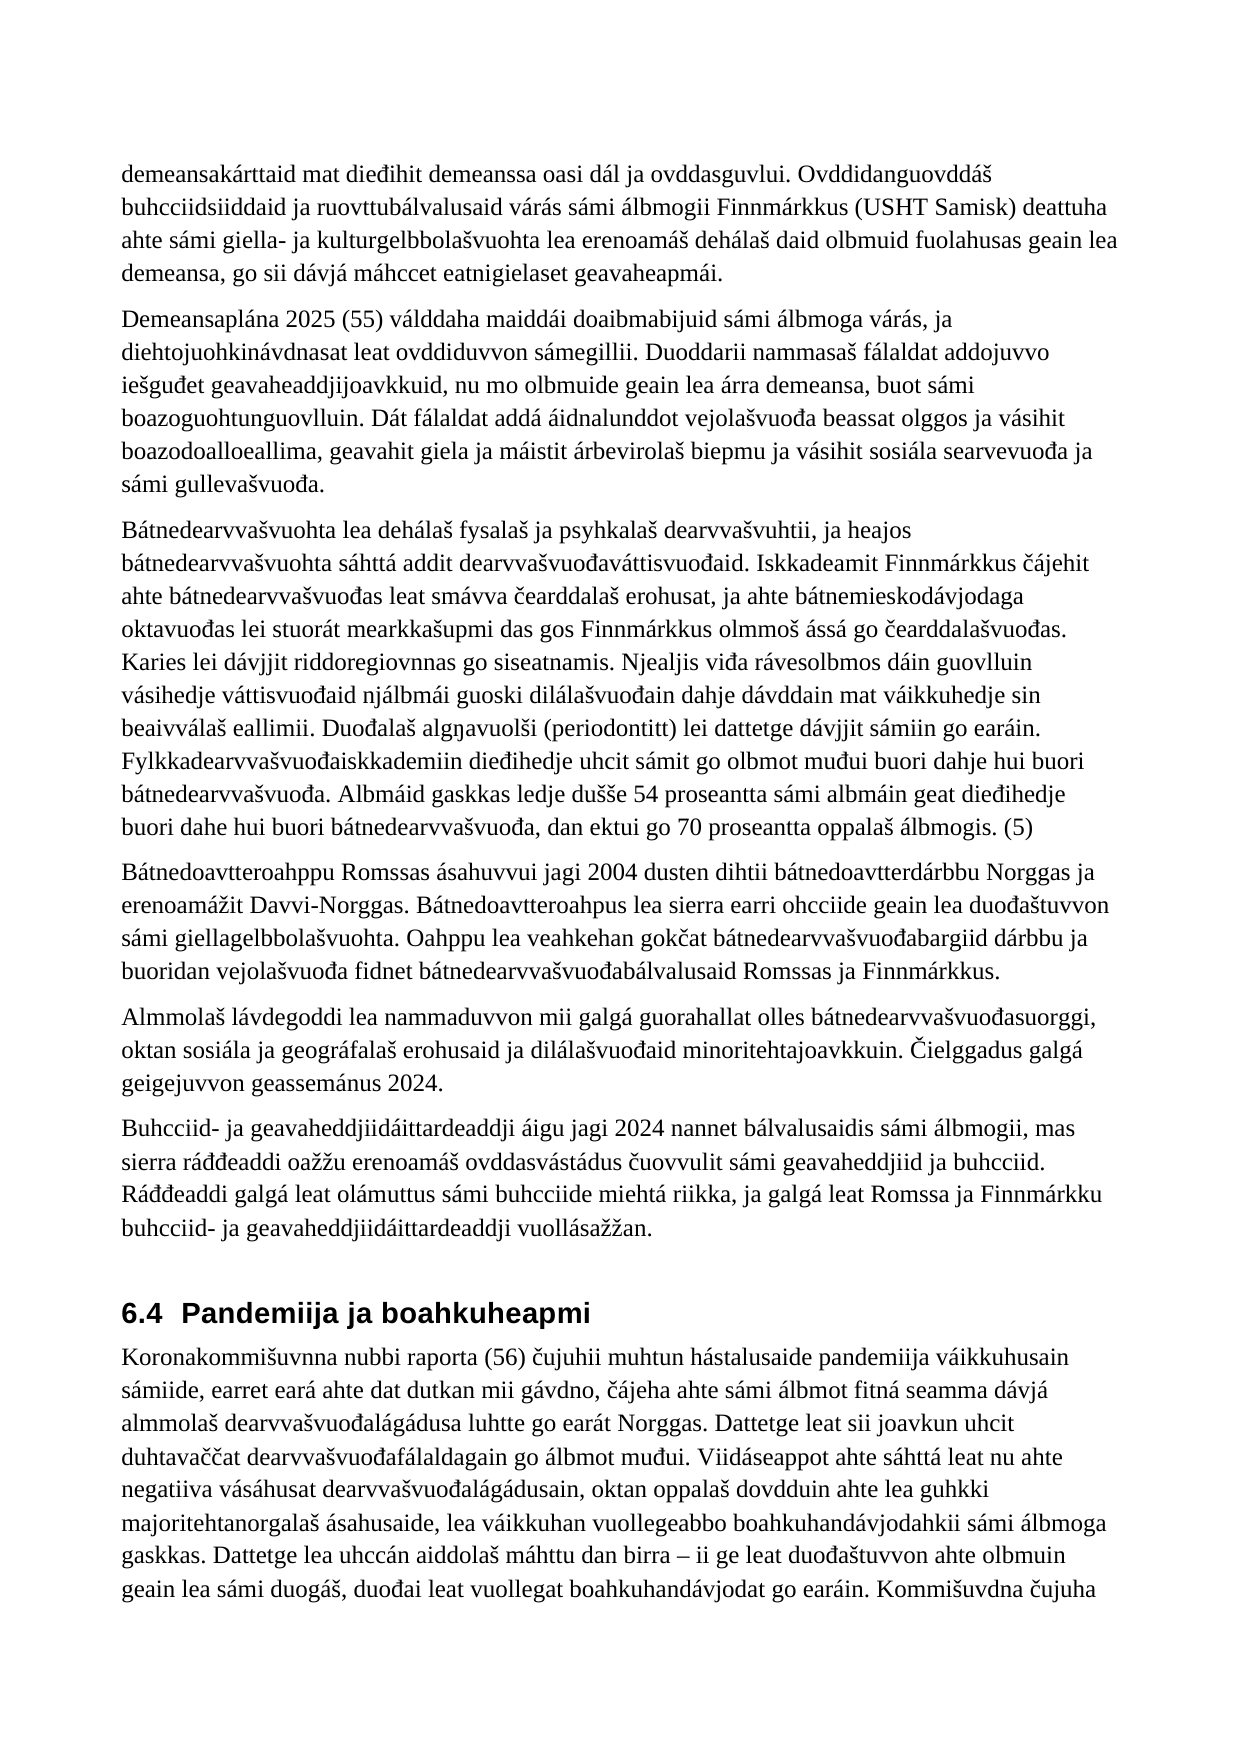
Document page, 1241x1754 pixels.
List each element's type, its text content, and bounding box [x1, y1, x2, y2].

text Buhcciid- ja geavaheddjiidáittardeaddji áigu jagi 2024 nannet bálvalusaidis sámi álbmogii, mas sierra ráđđeaddi oažžu erenoamáš ovddasvástádus čuovvulit sámi geavaheddjiid ja buhcciid. Ráđđeaddi galgá leat olámuttus sámi buhcciide miehtá riikka, ja galgá leat Romssa ja Finnmárkku buhcciid- ja geavaheddjiidáittardeaddji vuollásažžan. [121, 1113, 1119, 1241]
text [121, 1342, 1119, 1602]
text Almmolaš lávdegoddi lea nammaduvvon mii galgá guorahallat olles bátnedearvvašvuođasuorggi, oktan sosiála ja geográfalaš erohusaid ja dilálašvuođaid minoritehtajoavkkuin. Čielggadus galgá geigejuvvon geassemánus 2024. [121, 1002, 1119, 1097]
text Demeansaplána 2025 (55) válddaha maiddái doaibmabijuid sámi álbmoga várás, ja diehtojuohkinávdnasat leat ovddiduvvon sámegillii. Duoddarii nammasaš fálaldat addojuvvo iešguđet geavaheaddjijoavkkuid, nu mo olbmuide geain lea árra demeansa, buot sámi boazoguohtunguovlluin. Dát fálaldat addá áidnalunddot vejolašvuođa beassat olggos ja vásihit boazodoalloeallima, geavahit giela ja máistit árbevirolaš biepmu ja vásihit sosiála searvevuođa ja sámi gullevašvuođa. [121, 304, 1119, 498]
text Bátnedoavtteroahppu Romssas ásahuvvui jagi 2004 dusten dihtii bátnedoavtterdárbbu Norggas ja erenoamážit Davvi-Norggas. Bátnedoavtteroahpus lea sierra earri ohcciide geain lea duođaštuvvon sámi giellagelbbolašvuohta. Oahppu lea veahkehan gokčat bátnedearvvašvuođabargiid dárbbu ja buoridan vejolašvuođa fidnet bátnedearvvašvuođabálvalusaid Romssas ja Finnmárkkus. [121, 857, 1119, 985]
text Bátnedearvvašvuohta lea dehálaš fysalaš ja psyhkalaš dearvvašvuhtii, ja heajos bátnedearvvašvuohta sáhttá addit dearvvašvuođaváttisvuođaid. Iskkadeamit Finnmárkkus čájehit ahte bátnedearvvašvuođas leat smávva čearddalaš erohusat, ja ahte bátnemieskodávjodaga oktavuođas lei stuorát mearkkašupmi das gos Finnmárkkus olmmoš ássá go čearddalašvuođas. Karies lei dávjjit riddoregiovnnas go siseatnamis. Njealjis viđa rávesolbmos dáin guovlluin vásihedje váttisvuođaid njálbmái guoski dilálašvuođain dahje dávddain mat váikkuhedje sin beaivválaš eallimii. Duođalaš algŋavuolši (periodontitt) lei dattetge dávjjit sámiin go earáin. Fylkkadearvvašvuođaiskkademiin dieđihedje uhcit sámit go olbmot muđui buori dahje hui buori bátnedearvvašvuođa. Albmáid gaskkas ledje dušše 54 proseantta sámi albmáin geat dieđihedje buori dahe hui buori bátnedearvvašvuođa, dan ektui go 70 proseantta oppalaš álbmogis. (5) [121, 515, 1119, 841]
subtitle Pandemiija ja boahkuheapmi [121, 1296, 1119, 1329]
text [121, 159, 1119, 287]
